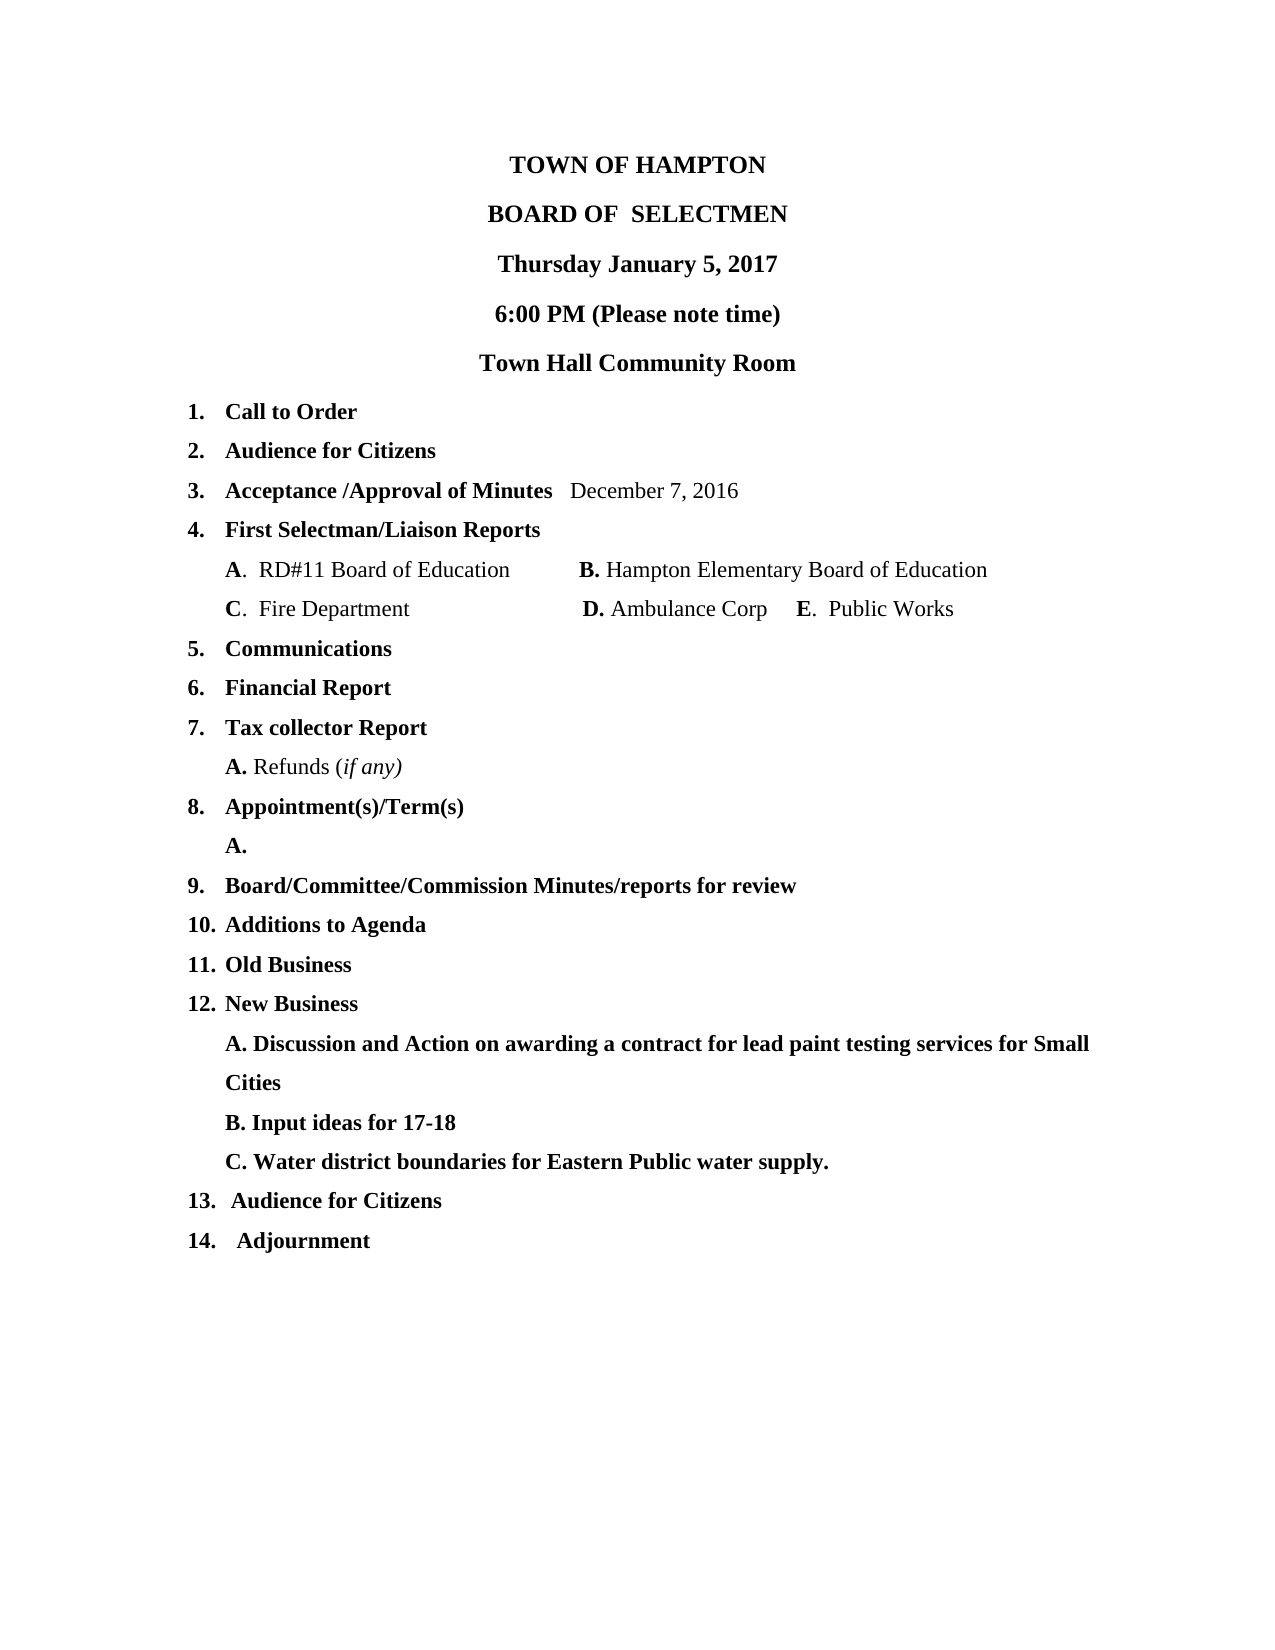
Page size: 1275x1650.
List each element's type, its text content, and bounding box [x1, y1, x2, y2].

list Call to Order [187, 398, 975, 424]
list Financial Report [187, 674, 1125, 701]
list A. Discussion and Action on awarding a contract for lead paint testing services for Small Cities [225, 1029, 1125, 1095]
list Appointment(s)/Term(s) [187, 793, 1125, 819]
list A. Refunds (if any) [225, 753, 1125, 779]
list Audience for Citizens [187, 1187, 1125, 1214]
text 6:00 PM (Please note time) [150, 299, 1125, 327]
list C. Water district boundaries for Eastern Public water supply. [225, 1148, 1125, 1174]
list Adjournment [187, 1227, 1125, 1253]
text Thursday January 5, 2017 [150, 249, 1125, 278]
list Old Business [187, 951, 1125, 977]
text Town Hall Community Room [150, 348, 1125, 377]
list A. RD#11 Board of Education B. Hampton Elementary Board of Education [225, 556, 1125, 582]
list B. Input ideas for 17-18 [225, 1108, 1125, 1135]
list Communications [187, 635, 1125, 661]
list Audience for Citizens [187, 437, 1125, 464]
list New Business [187, 990, 1125, 1016]
list A. [225, 832, 1125, 858]
list C. Fire Department D. Ambulance Corp E. Public Works [225, 595, 1125, 622]
list Acceptance /Approval of Minutes December 7, 2016 [187, 477, 1125, 503]
list First Selectman/Liaison Reports [187, 516, 1125, 543]
list Tax collector Report [187, 714, 1125, 740]
text BOARD OF SELECTMEN [150, 199, 1125, 228]
text TOWN OF HAMPTON [150, 150, 1125, 179]
list Additions to Agenda [187, 911, 1125, 937]
list Board/Committee/Commission Minutes/reports for review [187, 872, 1125, 898]
